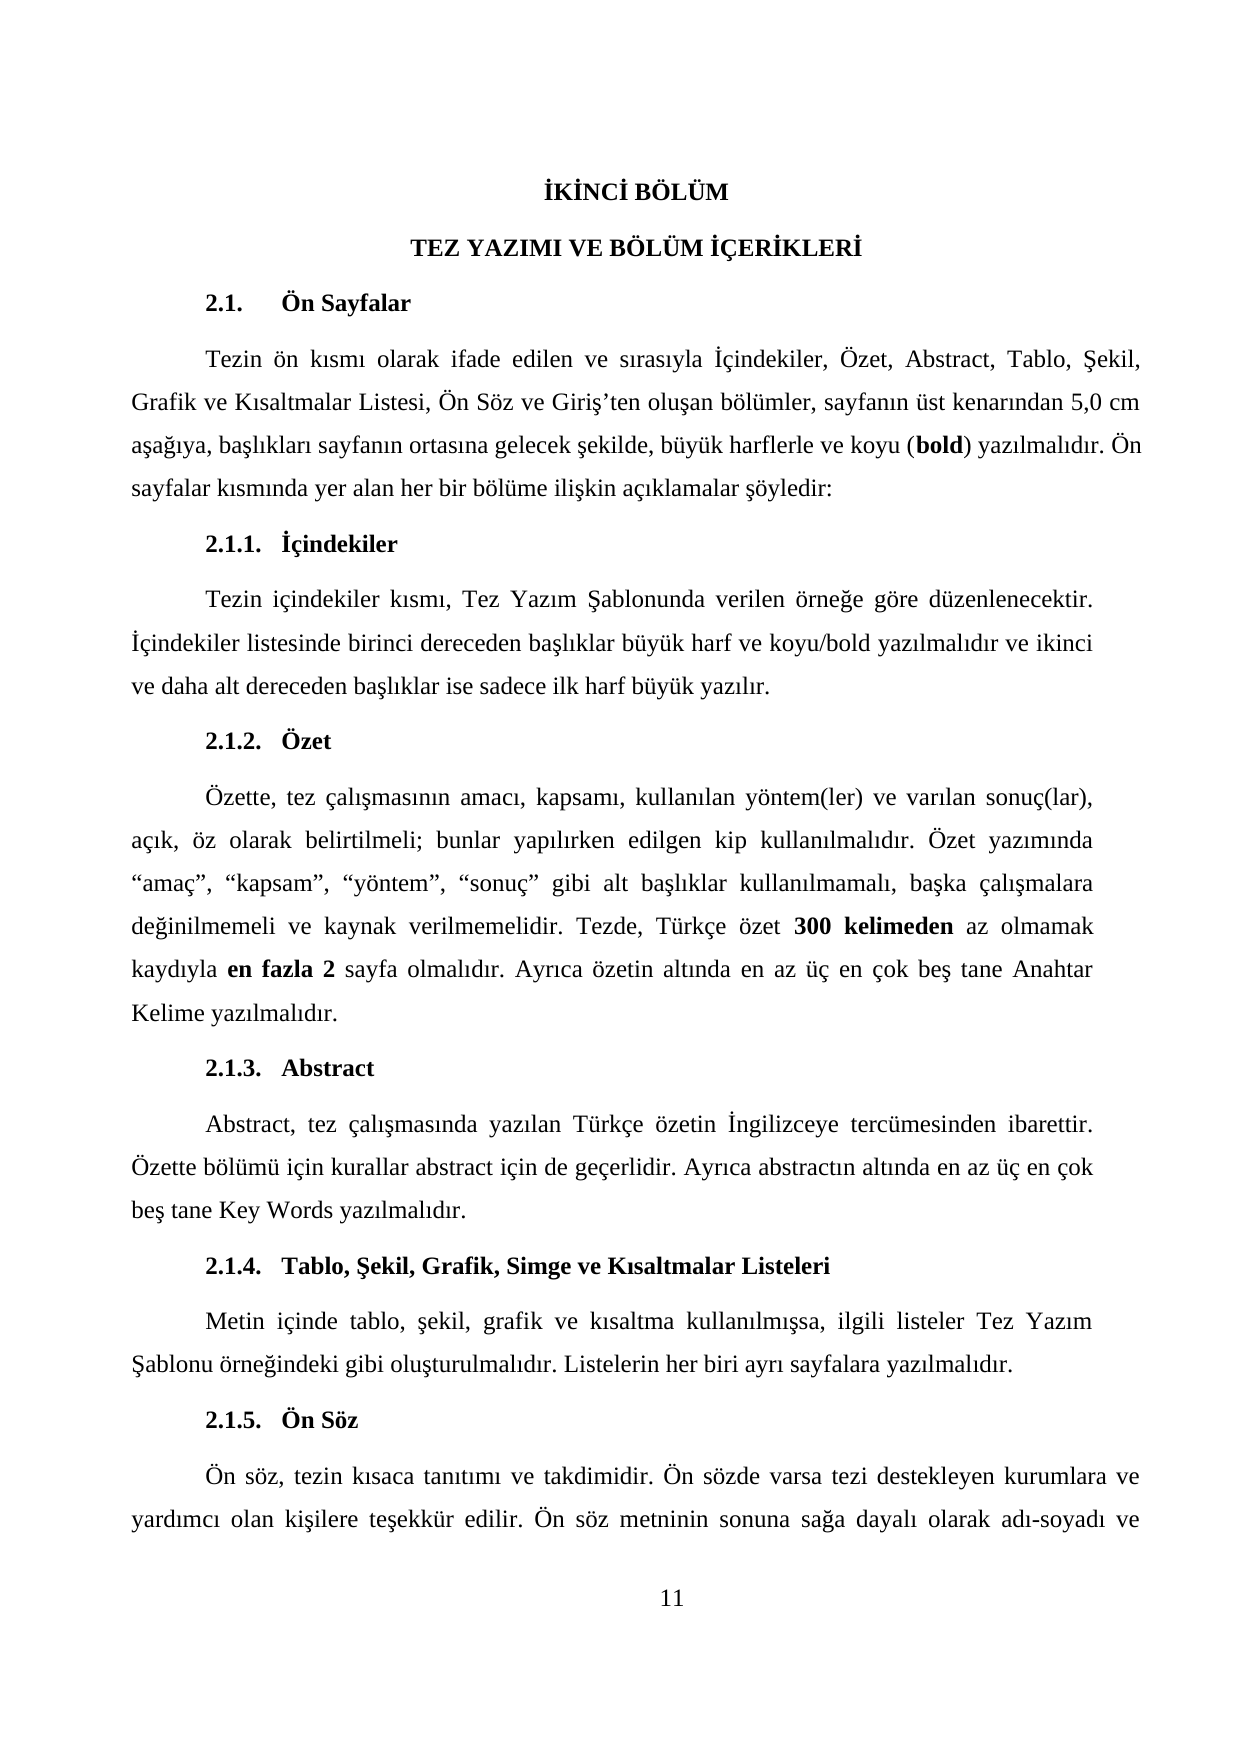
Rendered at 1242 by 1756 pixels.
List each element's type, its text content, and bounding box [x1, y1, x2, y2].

subtitle Ön Söz [131, 1405, 1142, 1434]
subtitle Özet [131, 726, 1142, 755]
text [131, 1461, 1142, 1533]
subtitle Tablo, Şekil, Grafik, Simge ve Kısaltmalar Listeleri [131, 1251, 1142, 1279]
subtitle İKİNCİ BÖLÜM [131, 177, 1142, 206]
text Tezin içindekiler kısmı, Tez Yazım Şablonunda verilen örneğe göre düzenlenecektir. İçindekiler listesinde birinci dereceden başlıklar büyük harf ve koyu/bold yazılmalıdır ve ikinci ve daha alt dereceden başlıklar ise sadece ilk harf büyük yazılır. [131, 584, 1094, 699]
text Metin içinde tablo, şekil, grafik ve kısaltma kullanılmışsa, ilgili listeler Tez Yazım Şablonu örneğindeki gibi oluşturulmalıdır. Listelerin her biri ayrı sayfalara yazılmalıdır. [131, 1306, 1094, 1378]
subtitle Ön Sayfalar [131, 288, 1142, 317]
text Özette, tez çalışmasının amacı, kapsamı, kullanılan yöntem(ler) ve varılan sonuç(lar), açık, öz olarak belirtilmeli; bunlar yapılırken edilgen kip kullanılmalıdır. Özet yazımında “amaç”, “kapsam”, “yöntem”, “sonuç” gibi alt başlıklar kullanılmamalı, başka çalışmalara değinilmemeli ve kaynak verilmemelidir. Tezde, Türkçe özet 300 kelimeden az olmamak kaydıyla en fazla 2 sayfa olmalıdır. Ayrıca özetin altında en az üç en çok beş tane Anahtar Kelime yazılmalıdır. [131, 782, 1094, 1026]
subtitle İçindekiler [131, 529, 1142, 558]
text Abstract, tez çalışmasında yazılan Türkçe özetin İngilizceye tercümesinden ibarettir. Özette bölümü için kurallar abstract için de geçerlidir. Ayrıca abstractın altında en az üç en çok beş tane Key Words yazılmalıdır. [131, 1109, 1094, 1224]
text Tezin ön kısmı olarak ifade edilen ve sırasıyla İçindekiler, Özet, Abstract, Tablo, Şekil, Grafik ve Kısaltmalar Listesi, Ön Söz ve Giriş’ten oluşan bölümler, sayfanın üst kenarından 5,0 cm aşağıya, başlıkları sayfanın ortasına gelecek şekilde, büyük harflerle ve koyu (bold) yazılmalıdır. Ön sayfalar kısmında yer alan her bir bölüme ilişkin açıklamalar şöyledir: [131, 344, 1142, 502]
subtitle TEZ YAZIMI VE BÖLÜM İÇERİKLERİ [131, 233, 1142, 261]
subtitle Abstract [131, 1053, 1142, 1082]
